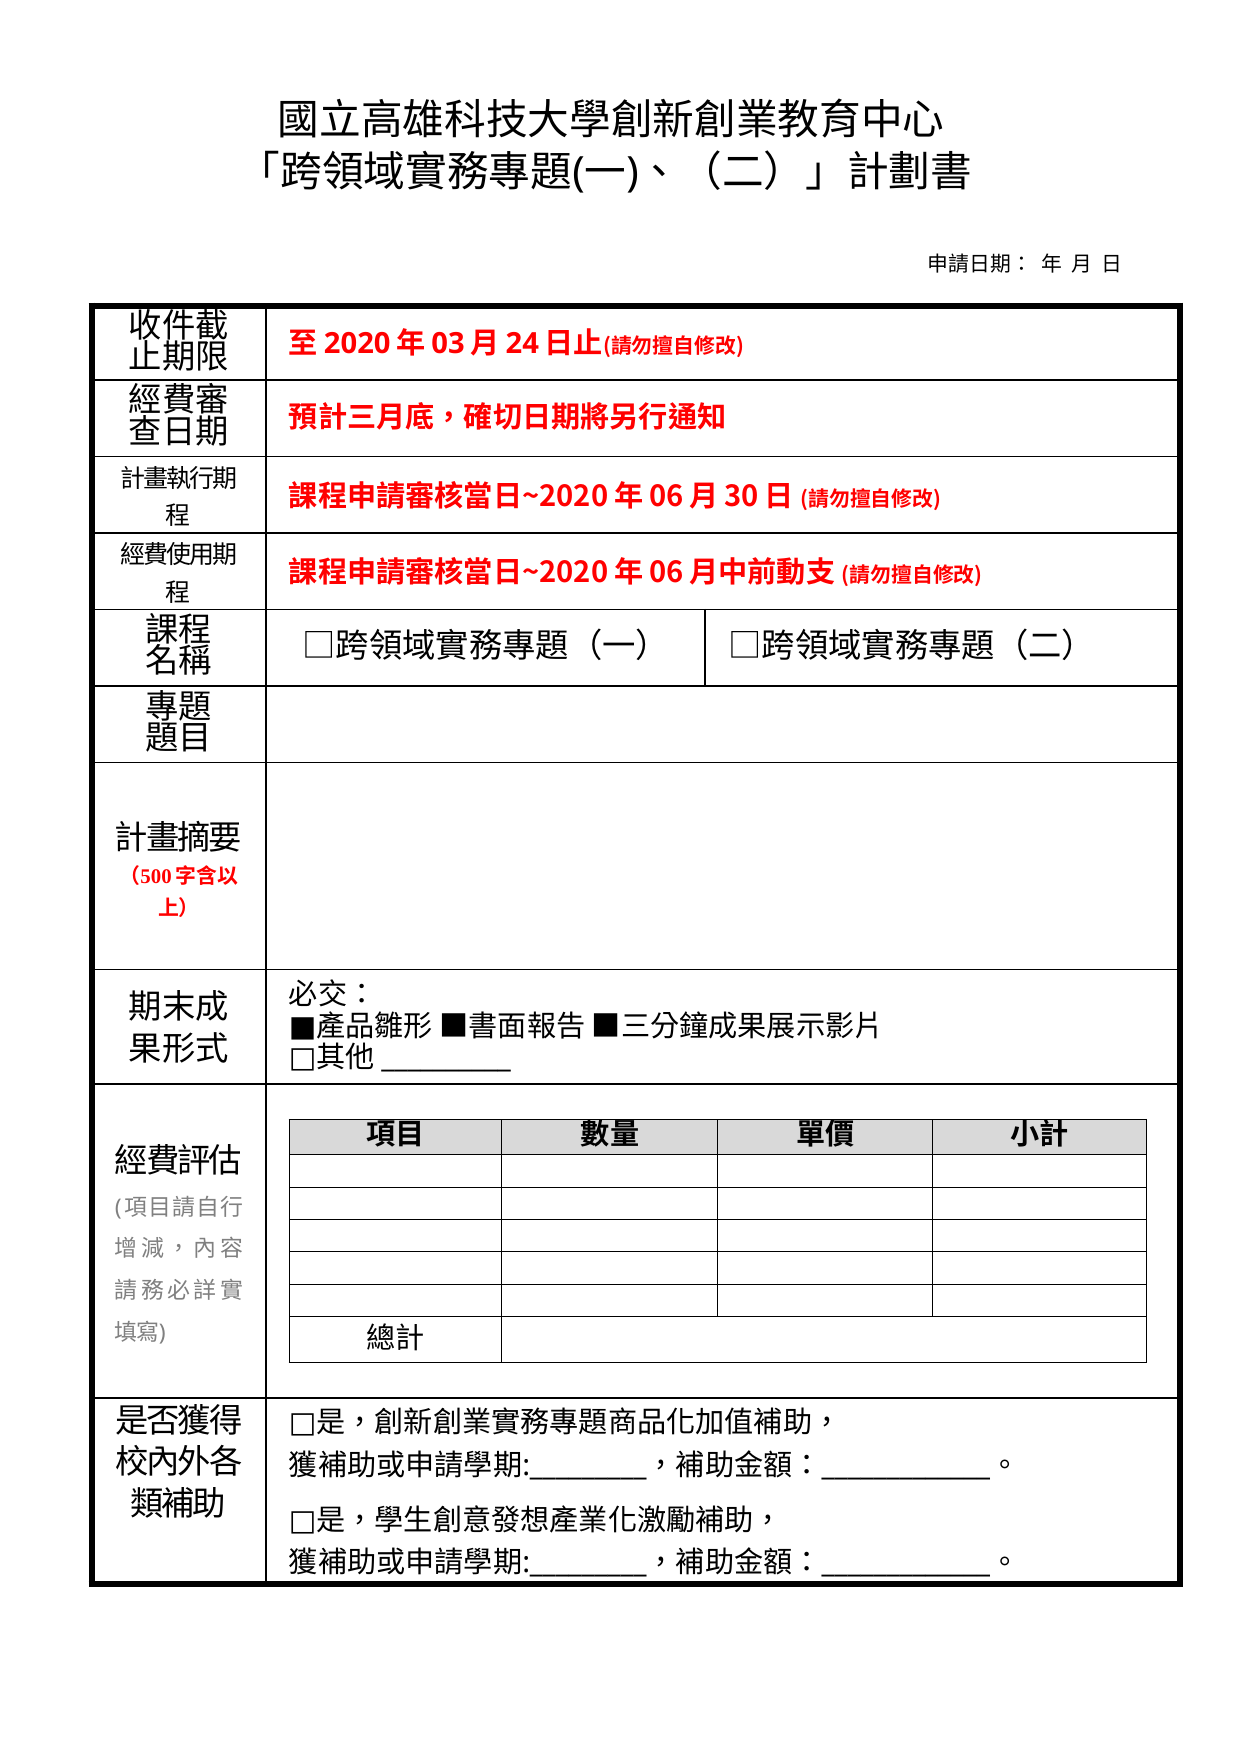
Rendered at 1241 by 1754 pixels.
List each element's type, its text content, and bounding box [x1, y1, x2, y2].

table_cell [267, 763, 1177, 968]
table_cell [267, 1399, 1177, 1581]
table_cell □跨領域實務專題（二） [706, 610, 1177, 685]
table_cell 預計三月底，確切日期將另行通知 [267, 381, 1177, 456]
table_cell 期末成果形式 [95, 970, 265, 1083]
table_cell [267, 1085, 1177, 1397]
text 申請日期： 年 月 日 [126, 247, 1122, 277]
text 國立高雄科技大學創新創業教育中心 [88, 93, 1122, 145]
table_header 至2020年03月24日止(請勿擅自修改) [267, 309, 1177, 379]
table_cell 計畫執行期程 [95, 457, 265, 532]
table_cell 經費審查日期 [95, 381, 265, 456]
table_cell 必交： ■產品雛形 ■書面報告 ■三分鐘成果展示影片 □其他 __________ [267, 970, 1177, 1083]
table_cell 經費評估 (項目請自行增減，內容請務必詳實填寫) [95, 1085, 265, 1397]
table_cell 是否獲得校內外各類補助 [95, 1399, 265, 1581]
table_cell □跨領域實務專題（一） [267, 610, 704, 685]
table_cell 課程 名稱 [95, 610, 265, 685]
table_cell [267, 687, 1177, 762]
table_header 收件截止期限 [95, 309, 265, 379]
text 「跨領域實務專題(一)、（二）」計劃書 [88, 145, 1122, 197]
table_cell 計畫摘要 （500字含以上） [95, 763, 265, 968]
table_cell 課程申請審核當日~2020年06月30日 (請勿擅自修改) [267, 457, 1177, 532]
table_cell 課程申請審核當日~2020年06月中前動支 (請勿擅自修改) [267, 534, 1177, 609]
table_cell 經費使用期程 [95, 534, 265, 609]
table_cell 專題 題目 [95, 687, 265, 762]
